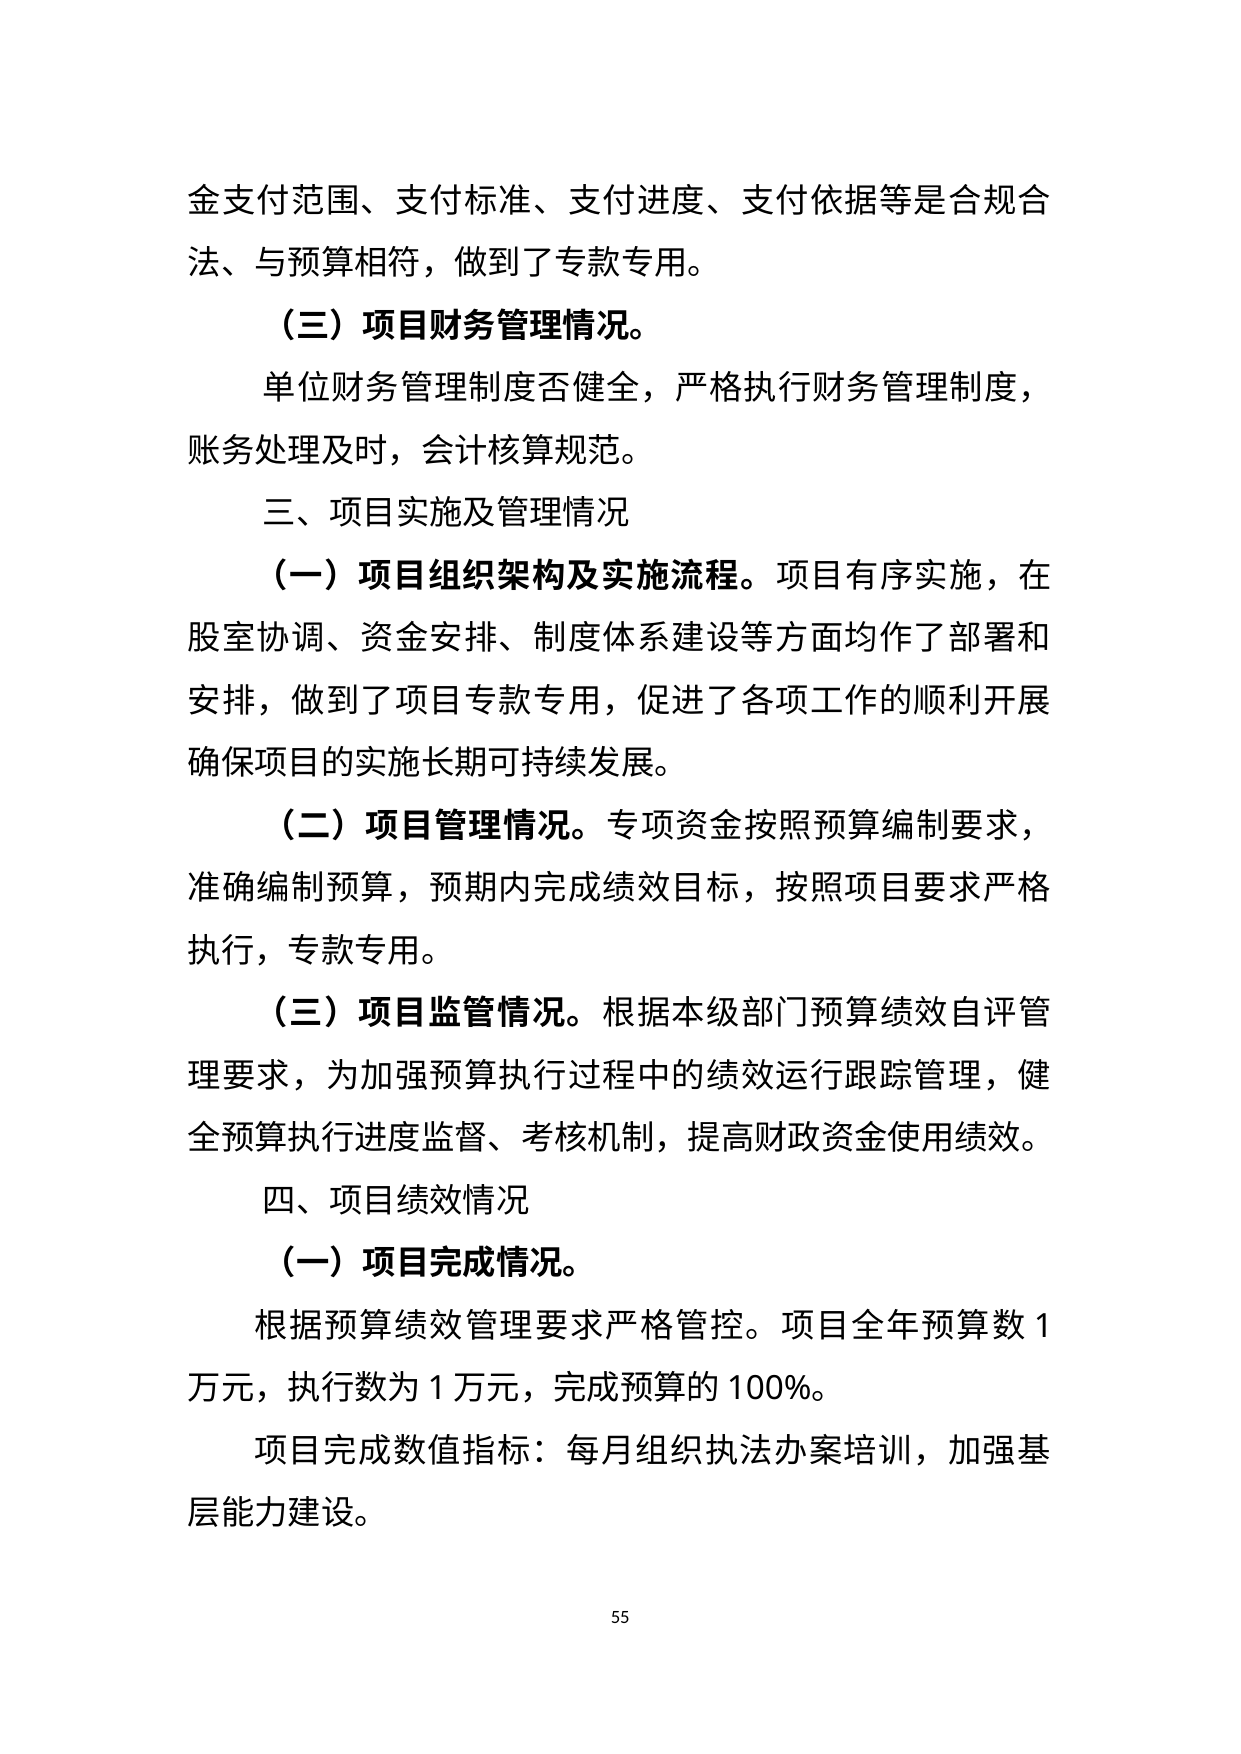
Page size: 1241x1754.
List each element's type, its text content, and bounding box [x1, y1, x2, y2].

text （一）项目完成情况。 [187, 1224, 1053, 1287]
text （三）项目财务管理情况。 [187, 287, 1053, 349]
text 三、项目实施及管理情况 [187, 474, 1053, 537]
text （一）项目组织架构及实施流程。项目有序实施，在股室协调、资金安排、制度体系建设等方面均作了部署和安排，做到了项目专款专用，促进了各项工作的顺利开展，确保项目的实施长期可持续发展。 [187, 537, 1053, 787]
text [187, 162, 1053, 287]
text 根据预算绩效管理要求严格管控。项目全年预算数1万元，执行数为1万元，完成预算的100%。 [187, 1287, 1053, 1412]
text （二）项目管理情况。专项资金按照预算编制要求，准确编制预算，预期内完成绩效目标，按照项目要求严格执行，专款专用。 [187, 787, 1053, 974]
text 单位财务管理制度否健全，严格执行财务管理制度，账务处理及时，会计核算规范。 [187, 349, 1053, 474]
text 项目完成数值指标：每月组织执法办案培训，加强基层能力建设。 [187, 1412, 1053, 1537]
text 四、项目绩效情况 [187, 1162, 1053, 1224]
text （三）项目监管情况。根据本级部门预算绩效自评管理要求，为加强预算执行过程中的绩效运行跟踪管理，健全预算执行进度监督、考核机制，提高财政资金使用绩效。 [187, 974, 1053, 1162]
